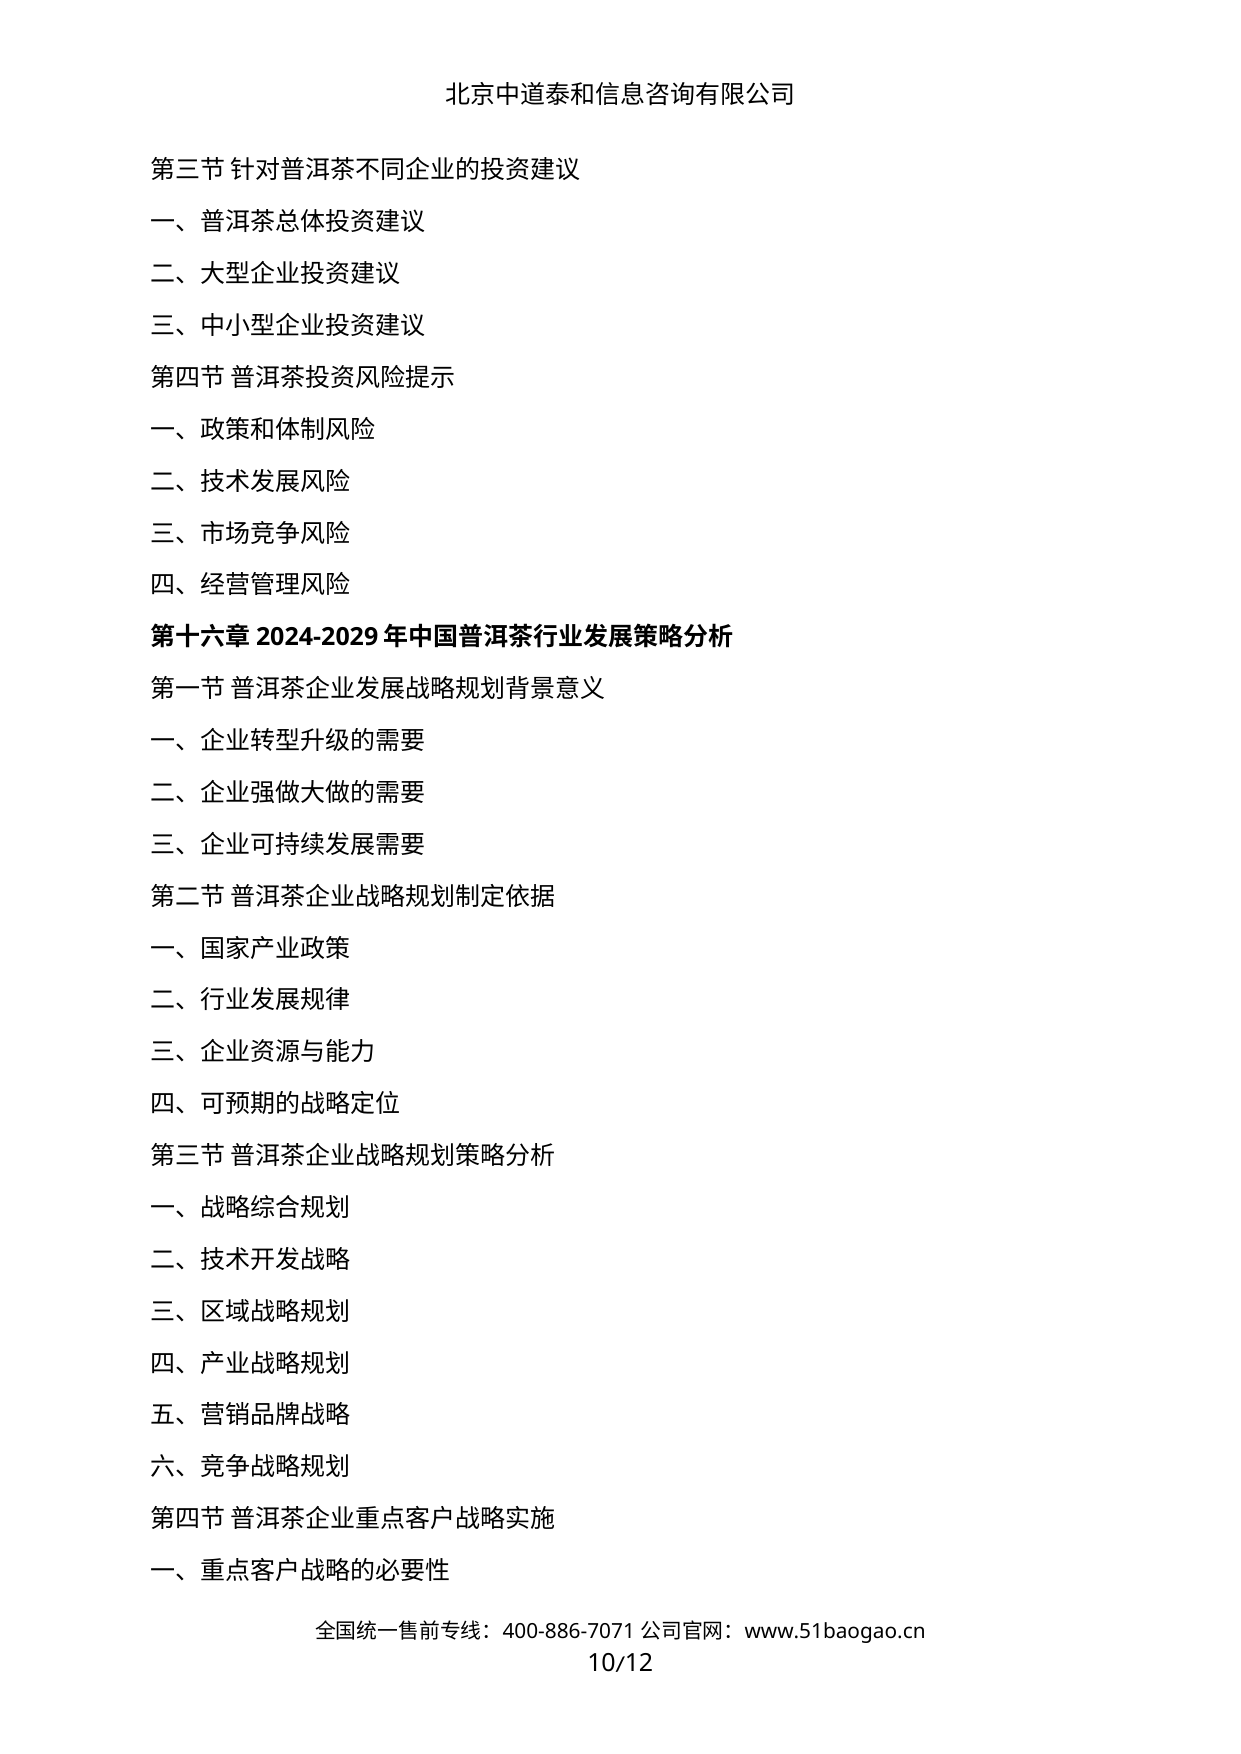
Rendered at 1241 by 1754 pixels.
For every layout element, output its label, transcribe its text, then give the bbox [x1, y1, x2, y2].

text 三、市场竞争风险 [150, 513, 1090, 549]
text 二、企业强做大做的需要 [150, 772, 1090, 809]
text 第三节 普洱茶企业战略规划策略分析 [150, 1136, 1090, 1172]
text 三、中小型企业投资建议 [150, 306, 1090, 342]
text 二、大型企业投资建议 [150, 254, 1090, 290]
text 第三节 针对普洱茶不同企业的投资建议 [150, 150, 1090, 186]
text 一、普洱茶总体投资建议 [150, 202, 1090, 238]
text 二、技术开发战略 [150, 1239, 1090, 1276]
text 一、重点客户战略的必要性 [150, 1551, 1090, 1587]
text 二、行业发展规律 [150, 980, 1090, 1016]
text 第十六章 2024-2029年中国普洱茶行业发展策略分析 [150, 617, 1090, 653]
text 一、战略综合规划 [150, 1187, 1090, 1224]
text 第二节 普洱茶企业战略规划制定依据 [150, 876, 1090, 912]
text 六、竞争战略规划 [150, 1447, 1090, 1483]
text 一、国家产业政策 [150, 928, 1090, 964]
text 五、营销品牌战略 [150, 1395, 1090, 1431]
text 三、企业资源与能力 [150, 1032, 1090, 1068]
text 二、技术发展风险 [150, 461, 1090, 497]
text 第四节 普洱茶投资风险提示 [150, 357, 1090, 394]
text 四、产业战略规划 [150, 1343, 1090, 1379]
text 一、企业转型升级的需要 [150, 721, 1090, 757]
text 三、企业可持续发展需要 [150, 824, 1090, 861]
text 四、可预期的战略定位 [150, 1084, 1090, 1120]
text 第一节 普洱茶企业发展战略规划背景意义 [150, 669, 1090, 705]
text 四、经营管理风险 [150, 565, 1090, 601]
text 一、政策和体制风险 [150, 409, 1090, 446]
text 三、区域战略规划 [150, 1291, 1090, 1327]
text 第四节 普洱茶企业重点客户战略实施 [150, 1499, 1090, 1535]
